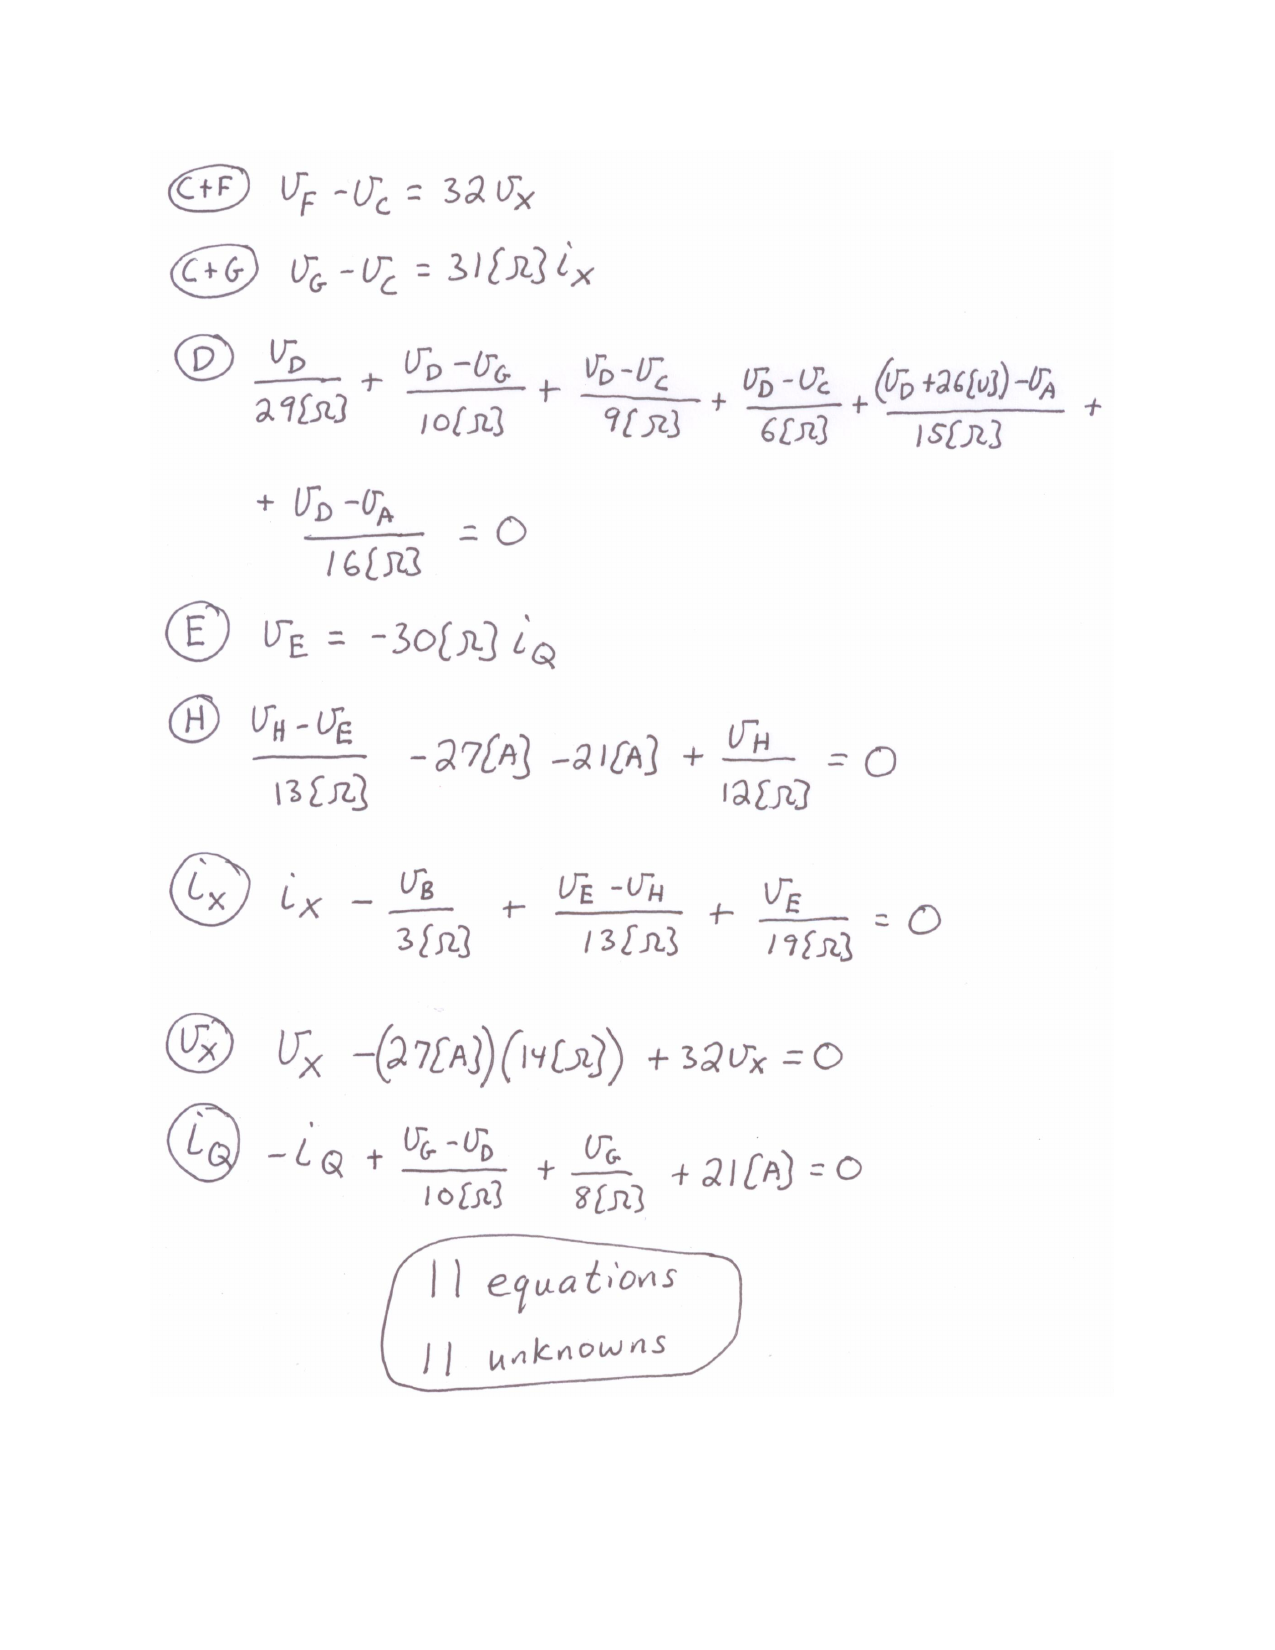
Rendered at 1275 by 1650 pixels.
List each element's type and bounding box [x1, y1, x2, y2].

picture [150, 150, 1115, 1397]
